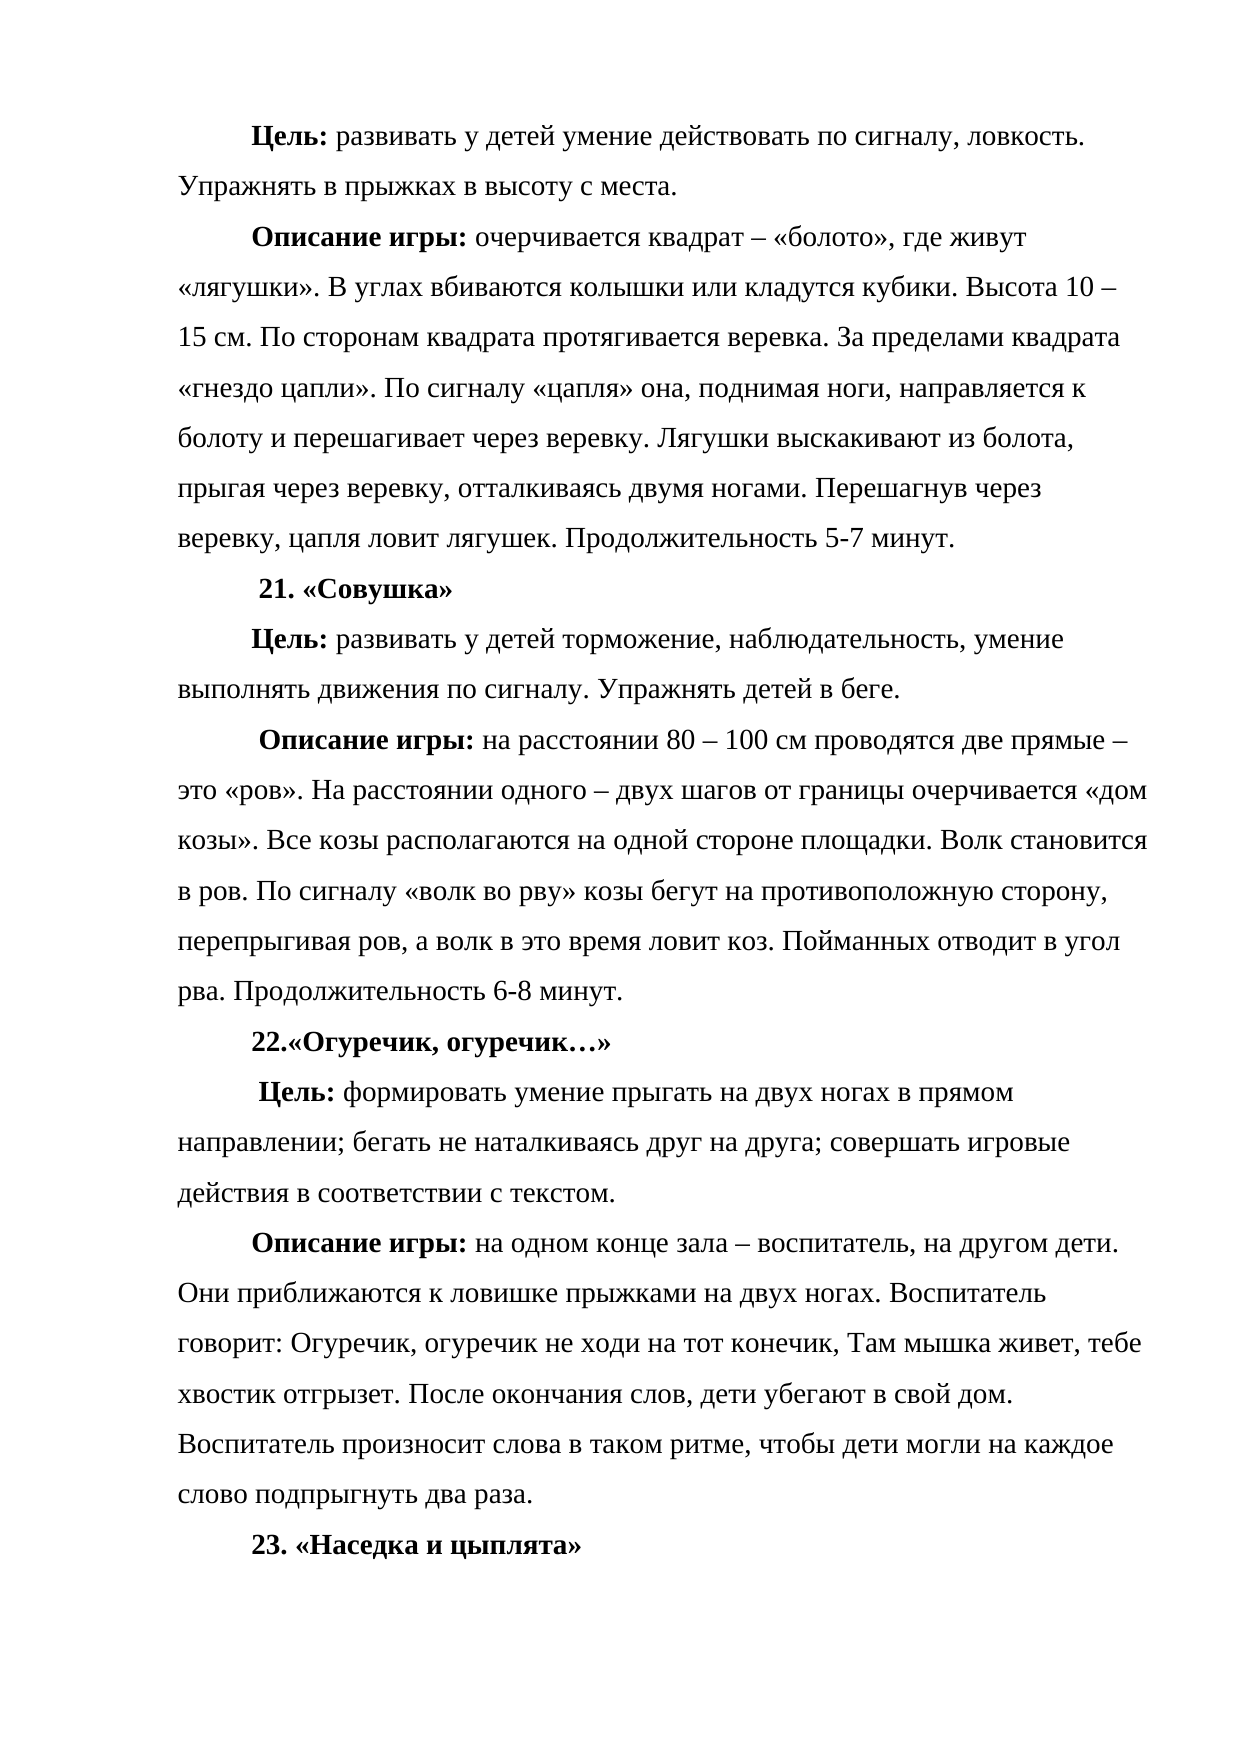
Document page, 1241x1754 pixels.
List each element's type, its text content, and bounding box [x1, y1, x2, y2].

text Описание игры: очерчивается квадрат – «болото», где живут «лягушки». В углах вбиваются колышки или кладутся кубики. Высота 10 – 15 см. По сторонам квадрата протягивается веревка. За пределами квадрата «гнездо цапли». По сигналу «цапля» она, поднимая ноги, направляется к болоту и перешагивает через веревку. Лягушки выскакивают из болота, прыгая через веревку, отталкиваясь двумя ногами. Перешагнув через веревку, цапля ловит лягушек. Продолжительность 5-7 минут. [177, 219, 1152, 554]
text Описание игры: на одном конце зала – воспитатель, на другом дети. Они приближаются к ловишке прыжками на двух ногах. Воспитатель говорит: Огуречик, огуречик не ходи на тот конечик, Там мышка живет, тебе хвостик отгрызет. После окончания слов, дети убегают в свой дом. Воспитатель произносит слова в таком ритме, чтобы дети могли на каждое слово подпрыгнуть два раза. [177, 1225, 1152, 1510]
text Цель: формировать умение прыгать на двух ногах в прямом направлении; бегать не наталкиваясь друг на друга; совершать игровые действия в соответствии с текстом. [177, 1074, 1152, 1208]
text Описание игры: на расстоянии 80 – 100 см проводятся две прямые – это «ров». На расстоянии одного – двух шагов от границы очерчивается «дом козы». Все козы располагаются на одной стороне площадки. Волк становится в ров. По сигналу «волк во рву» козы бегут на противоположную сторону, перепрыгивая ров, а волк в это время ловит коз. Пойманных отводит в угол рва. Продолжительность 6-8 минут. [177, 722, 1152, 1007]
text Цель: развивать у детей умение действовать по сигналу, ловкость. Упражнять в прыжках в высоту с места. [177, 118, 1152, 202]
text Цель: развивать у детей торможение, наблюдательность, умение выполнять движения по сигналу. Упражнять детей в беге. [177, 621, 1152, 705]
text 23. «Наседка и цыплята» [177, 1527, 1152, 1560]
text 21. «Совушка» [177, 571, 1152, 604]
text 22.«Огуречик, огуречик…» [177, 1024, 1152, 1057]
